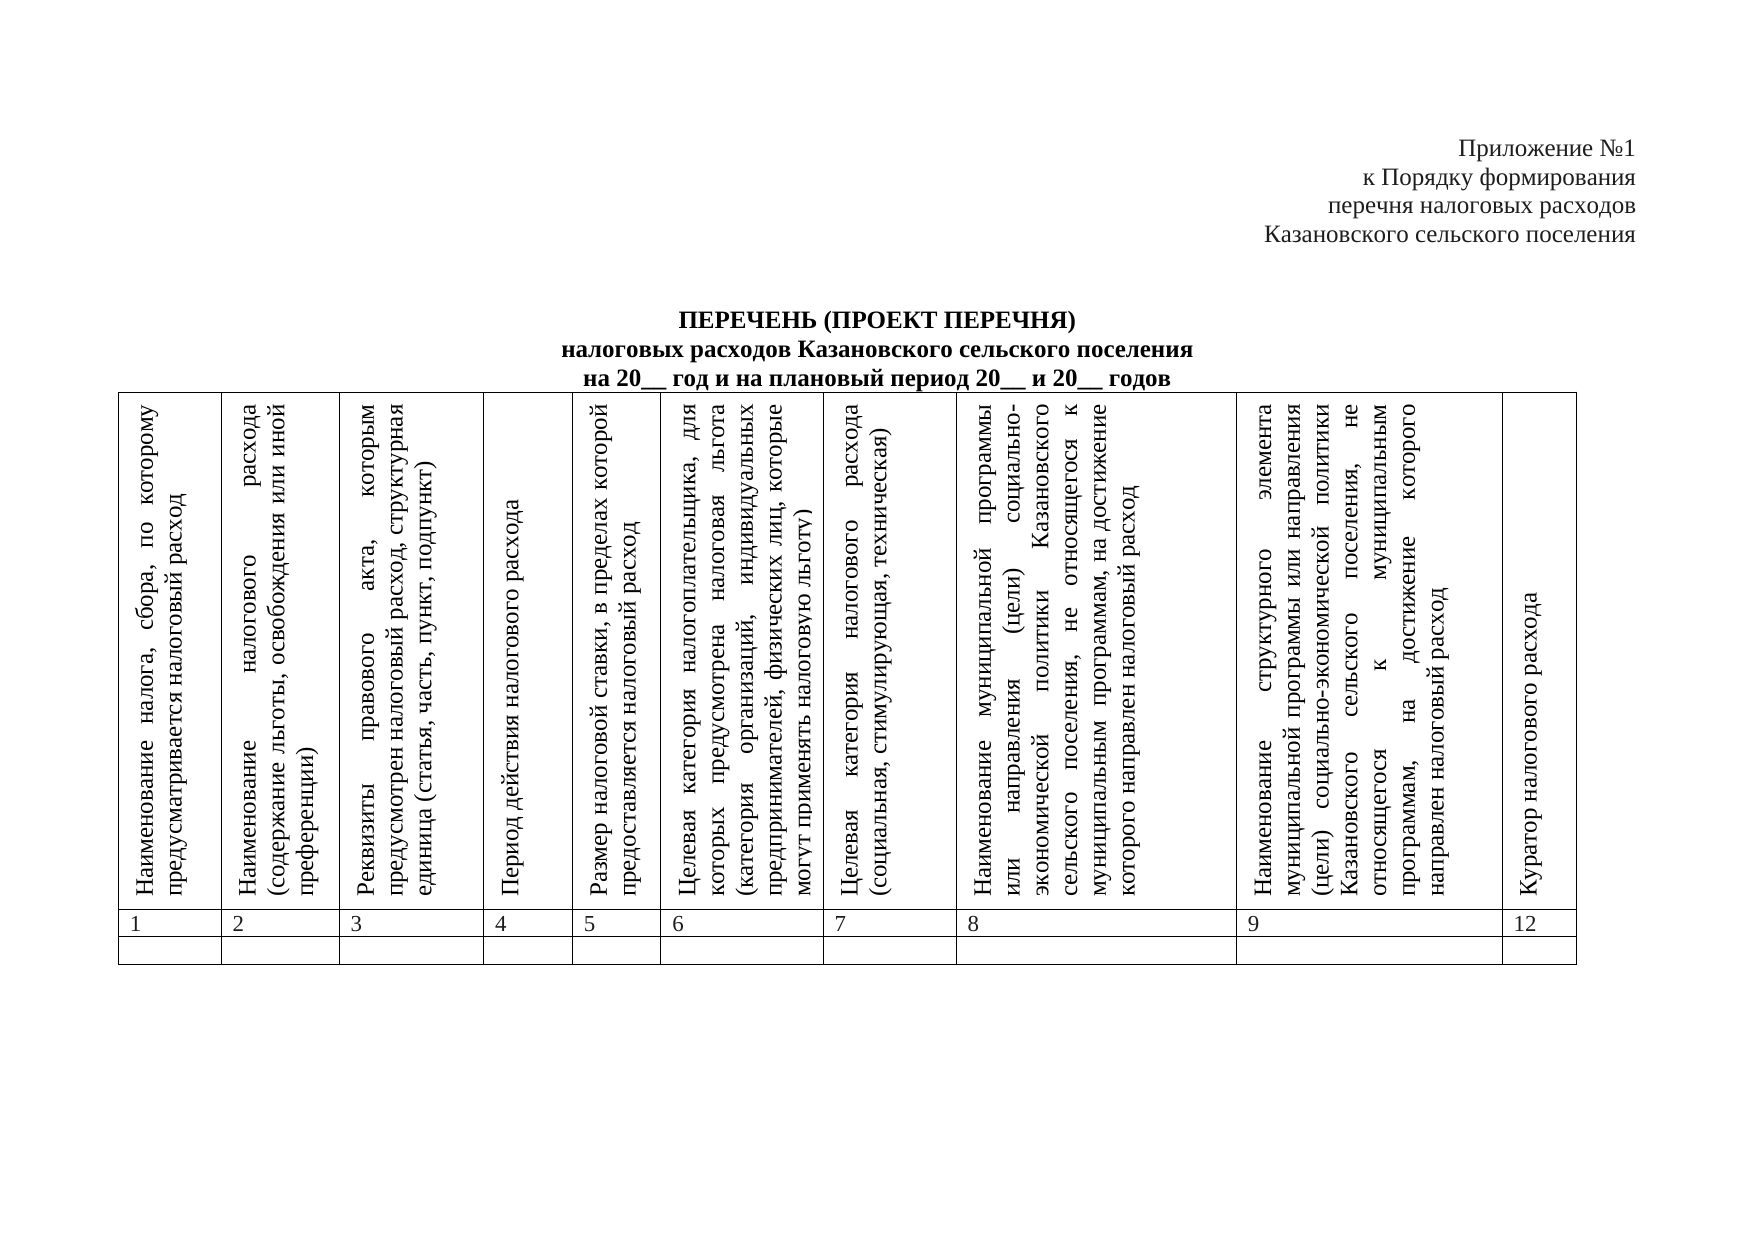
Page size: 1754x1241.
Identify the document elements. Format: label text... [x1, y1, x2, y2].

table_cell [119, 937, 221, 964]
text Казановского сельского поселения [591, 219, 1636, 248]
text ПЕРЕЧЕНЬ (ПРОЕКТ ПЕРЕЧНЯ) [118, 305, 1636, 334]
table_cell 12 [1503, 910, 1576, 936]
table_header Целевая категория налогоплательщика, для которых предусмотрена налоговая льгота (категория организаций, индивидуальных предпринимателей, физических лиц, которые могут применять налоговую льготу) [661, 393, 823, 909]
table_header Наименование структурного элемента муниципальной программы или направления (цели) социально-экономической политики Казановского сельского поселения, не относящегося к муниципальным программам, на достижение которого направлен налоговый расход [1237, 393, 1502, 909]
text к Порядку формирования [591, 162, 1636, 190]
table_cell 3 [340, 910, 483, 936]
table_cell [1237, 937, 1502, 964]
table_cell [222, 937, 339, 964]
table_header Наименование муниципальной программы или направления (цели) социально-экономической политики Казановского сельского поселения, не относящегося к муниципальным программам, на достижение которого направлен налоговый расход [957, 393, 1236, 909]
text перечня налоговых расходов [591, 190, 1636, 219]
table_header Куратор налогового расхода [1503, 393, 1576, 909]
table_cell 8 [957, 910, 1236, 936]
table_cell [957, 937, 1236, 964]
table_header Наименование налогового расхода (содержание льготы, освобождения или иной преференции) [222, 393, 339, 909]
table_cell [1503, 937, 1576, 964]
table_cell [824, 937, 956, 964]
table_cell 1 [119, 910, 221, 936]
table_cell 9 [1237, 910, 1502, 936]
table_header Размер налоговой ставки, в пределах которой предоставляется налоговый расход [573, 393, 660, 909]
table_header Период действия налогового расхода [484, 393, 572, 909]
table_cell 2 [222, 910, 339, 936]
table_cell 4 [484, 910, 572, 936]
table_cell 6 [661, 910, 823, 936]
table_header Целевая категория налогового расхода (социальная, стимулирующая, техническая) [824, 393, 956, 909]
text Приложение №1 [591, 133, 1636, 162]
text на 20__ год и на плановый период 20__ и 20__ годов [118, 363, 1636, 392]
table_cell 5 [573, 910, 660, 936]
table_header Наименование налога, сбора, по которому предусматривается налоговый расход [119, 393, 221, 909]
table_cell [661, 937, 823, 964]
table_cell [573, 937, 660, 964]
table_cell 7 [824, 910, 956, 936]
table_cell [340, 937, 483, 964]
text налоговых расходов Казановского сельского поселения [118, 334, 1636, 363]
table_cell [484, 937, 572, 964]
table_header Реквизиты правового акта, которым предусмотрен налоговый расход, структурная единица (статья, часть, пункт, подпункт) [340, 393, 483, 909]
